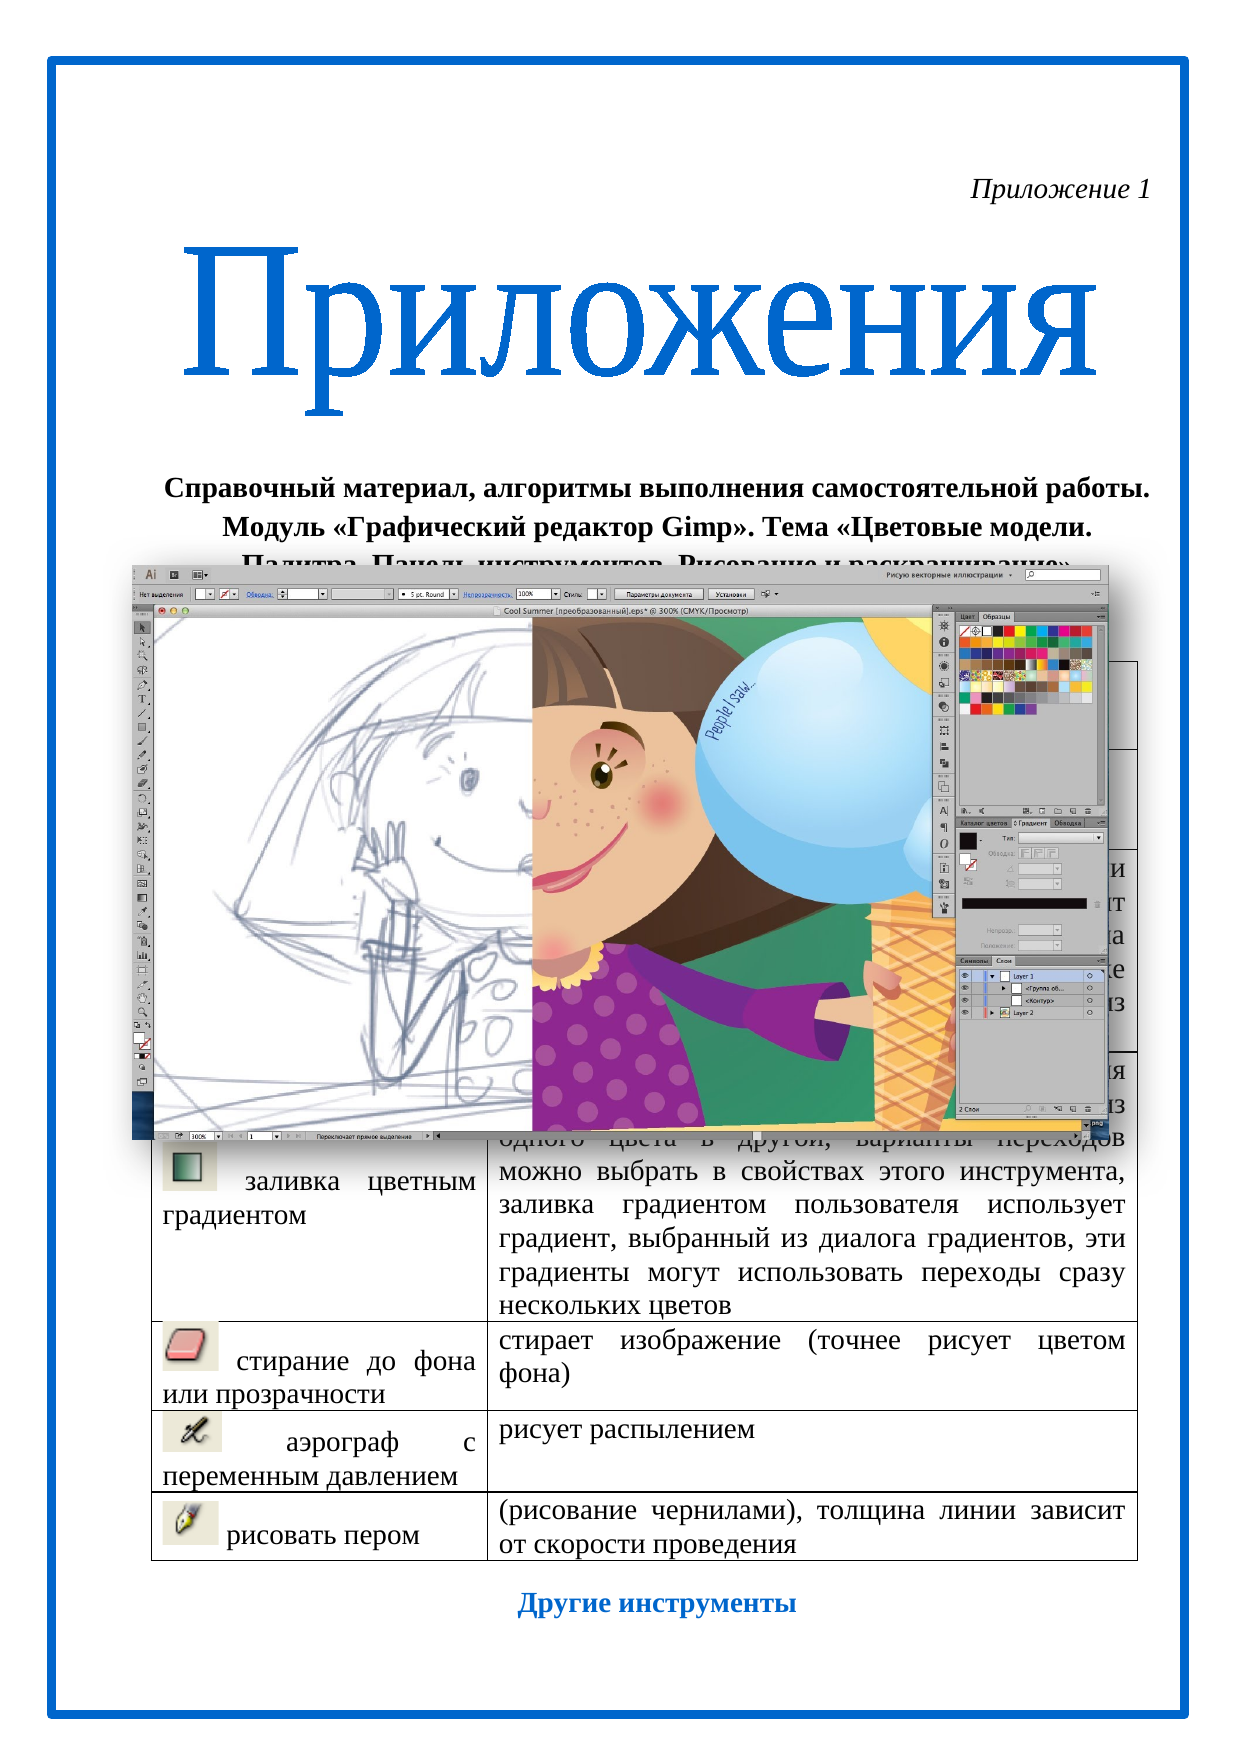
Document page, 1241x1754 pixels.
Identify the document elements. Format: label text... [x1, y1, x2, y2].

table_cell аэрограф с переменным давлением [152, 1411, 487, 1491]
table_cell позволяет заливать участки изображения цветовыми градиентами, т.е. переходами из одного цвета в другой, варианты переходов можно выбрать в свойствах этого инструмента, заливка градиентом пользователя использует градиент, выбранный из диалога градиентов, эти градиенты могут использовать переходы сразу нескольких цветов [488, 1174, 1137, 1321]
picture [162, 1411, 222, 1452]
table_cell рисовать пером [152, 1493, 487, 1559]
picture [162, 1146, 218, 1191]
text Приложение 1 [162, 171, 1152, 205]
table_cell (рисование чернилами), толщина линии зависит от скорости проведения [488, 1493, 1137, 1559]
text Справочный материал, алгоритмы выполнения самостоятельной работы. Модуль «Графический редактор Gimp». Тема «Цветовые модели. Палитра. Панель инструментов. Рисование и раскрашивание» [162, 231, 1152, 579]
text Другие инструменты [162, 1586, 1152, 1619]
table_cell стирание до фона или прозрачности [152, 1322, 487, 1410]
picture [162, 1501, 219, 1545]
table_cell рисует распылением [488, 1411, 1137, 1491]
picture [132, 565, 1109, 1140]
picture [162, 1321, 219, 1371]
table_cell заливка цветным градиентом [152, 1183, 487, 1321]
table_cell стирает изображение (точнее рисует цветом фона) [488, 1322, 1137, 1410]
